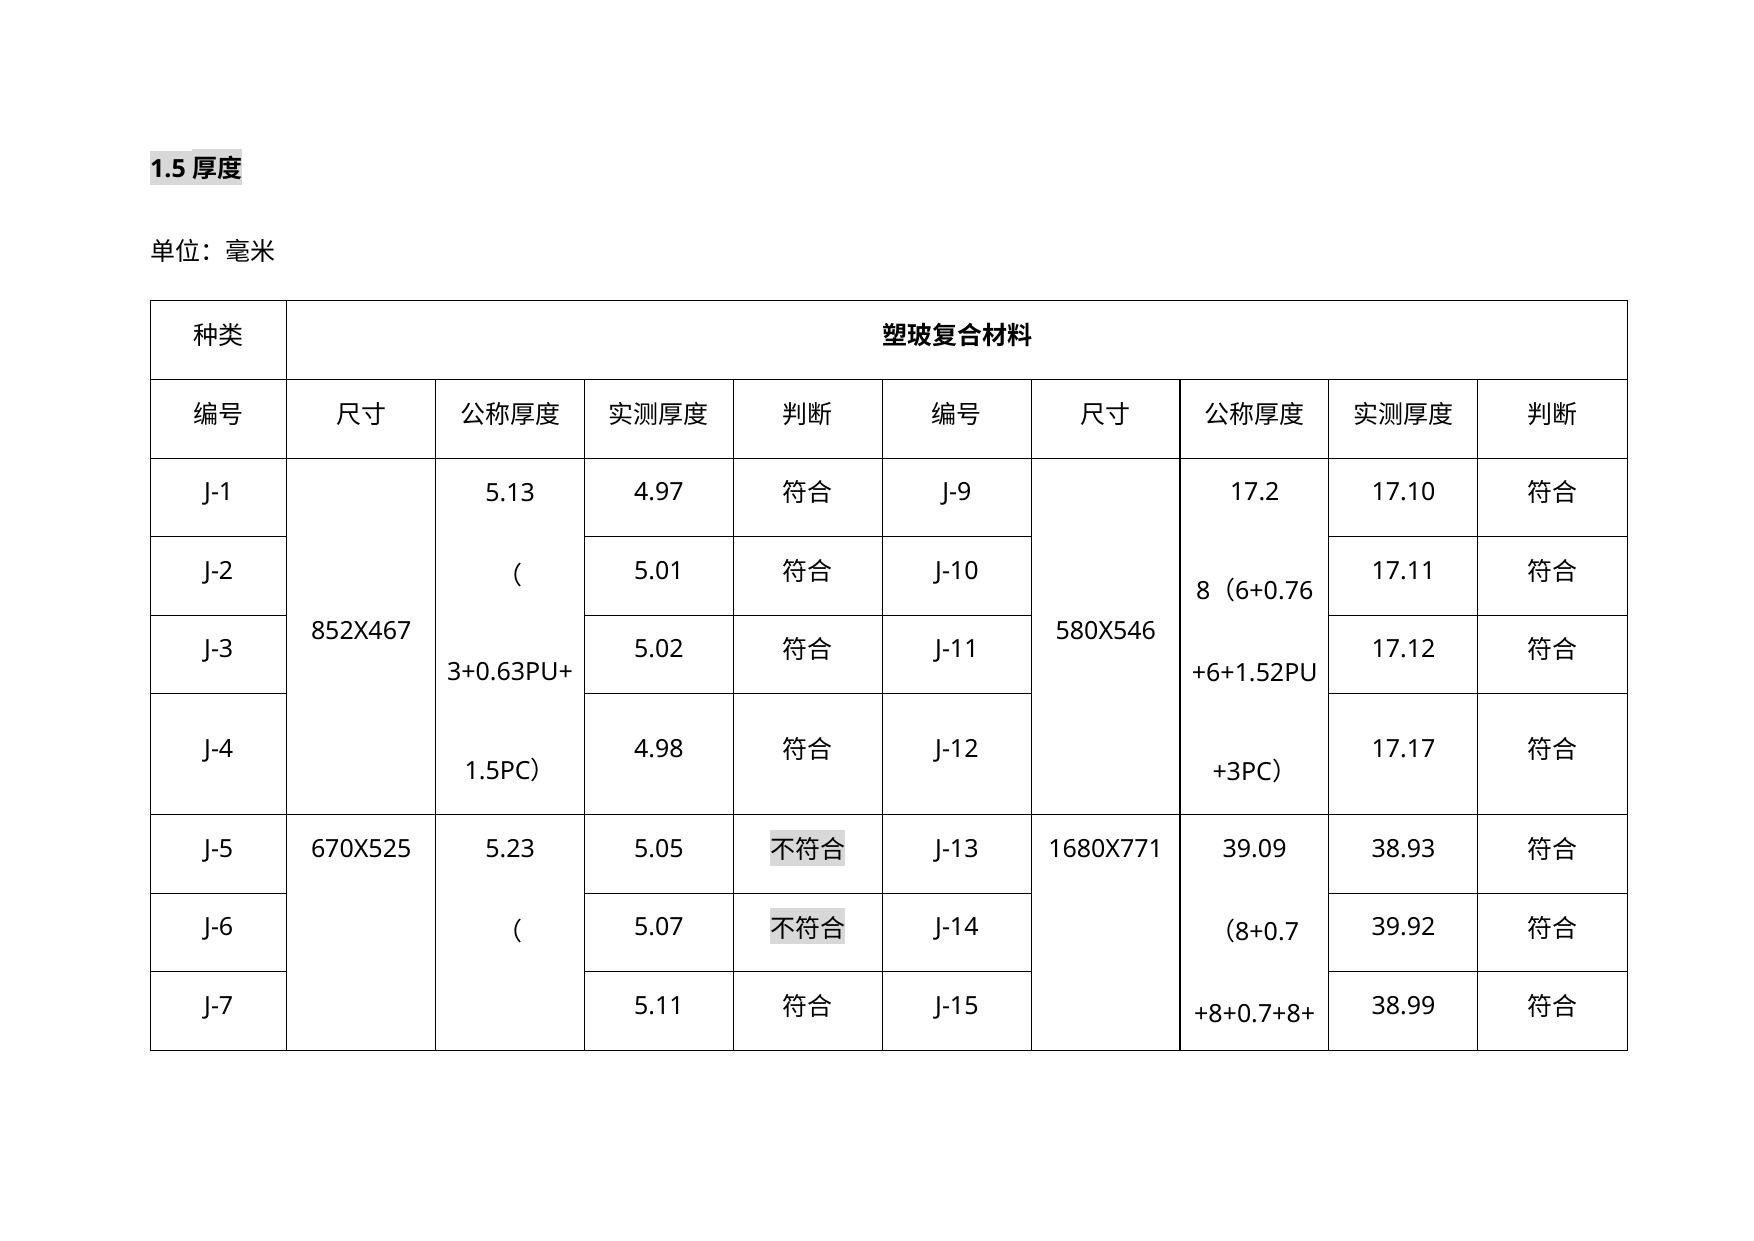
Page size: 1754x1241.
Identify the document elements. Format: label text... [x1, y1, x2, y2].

table_cell 公称厚度 [436, 380, 584, 457]
table_cell 不符合 [734, 894, 882, 971]
table_cell 852X467 [287, 459, 435, 814]
table_cell 符合 [734, 972, 882, 1050]
table_cell 符合 [1478, 972, 1627, 1050]
table_cell J-1 [151, 459, 286, 536]
table_cell 符合 [1478, 537, 1627, 614]
table_cell 5.05 [585, 815, 733, 893]
table_cell 5.13 （3+0.63PU+1.5PC） [436, 459, 584, 814]
table_cell 17.28（6+0.76 +6+1.52PU+3PC） [1181, 459, 1328, 814]
table_cell 尺寸 [287, 380, 435, 457]
table_cell J-15 [883, 972, 1031, 1050]
table_cell 670X525 [287, 815, 435, 1050]
table_header 塑玻复合材料 [287, 301, 1627, 379]
table_cell J-3 [151, 616, 286, 693]
table_cell 38.93 [1329, 815, 1477, 893]
table_cell 符合 [734, 694, 882, 814]
table_cell 编号 [883, 380, 1031, 457]
table_cell 17.10 [1329, 459, 1477, 536]
table_cell J-10 [883, 537, 1031, 614]
table_cell 17.11 [1329, 537, 1477, 614]
table_cell 39.92 [1329, 894, 1477, 971]
table_cell J-6 [151, 894, 286, 971]
table_cell 17.17 [1329, 694, 1477, 814]
table_cell 判断 [1478, 380, 1627, 457]
table_cell J-13 [883, 815, 1031, 893]
table_cell 公称厚度 [1181, 380, 1328, 457]
table_header 种类 [151, 301, 286, 379]
table_cell 符合 [1478, 459, 1627, 536]
table_cell 38.99 [1329, 972, 1477, 1050]
table_cell 编号 [151, 380, 286, 457]
table_cell J-9 [883, 459, 1031, 536]
table_cell 580X546 [1032, 459, 1179, 814]
table_cell 尺寸 [1032, 380, 1179, 457]
table_cell 符合 [734, 616, 882, 693]
table_cell 判断 [734, 380, 882, 457]
table_cell 4.98 [585, 694, 733, 814]
table_cell 符合 [734, 537, 882, 614]
table_cell 5.02 [585, 616, 733, 693]
table_cell J-2 [151, 537, 286, 614]
table_cell 符合 [1478, 815, 1627, 893]
table_cell 符合 [1478, 694, 1627, 814]
table_cell J-5 [151, 815, 286, 893]
table_cell 4.97 [585, 459, 733, 536]
table_cell 符合 [734, 459, 882, 536]
table_cell 符合 [1478, 894, 1627, 971]
table_cell 5.23 （3.1+0.63PU+1.5PC） [436, 815, 584, 1050]
table_cell J-14 [883, 894, 1031, 971]
table_cell J-12 [883, 694, 1031, 814]
table_cell 5.01 [585, 537, 733, 614]
table_cell J-4 [151, 694, 286, 814]
table_cell 39.09 （8+0.7 +8+0.7+8+0.7+8+0.99PU+4PC） [1181, 815, 1328, 1050]
text 1.5 厚度 [150, 134, 1604, 199]
table_cell 17.12 [1329, 616, 1477, 693]
table_cell 实测厚度 [1329, 380, 1477, 457]
table_cell 不符合 [734, 815, 882, 893]
table_cell J-7 [151, 972, 286, 1050]
text 单位：毫米 [150, 217, 1604, 282]
table_cell 5.07 [585, 894, 733, 971]
table_cell 符合 [1478, 616, 1627, 693]
table_cell 实测厚度 [585, 380, 733, 457]
table_cell J-11 [883, 616, 1031, 693]
table_cell 1680X771 [1032, 815, 1179, 1050]
table_cell 5.11 [585, 972, 733, 1050]
